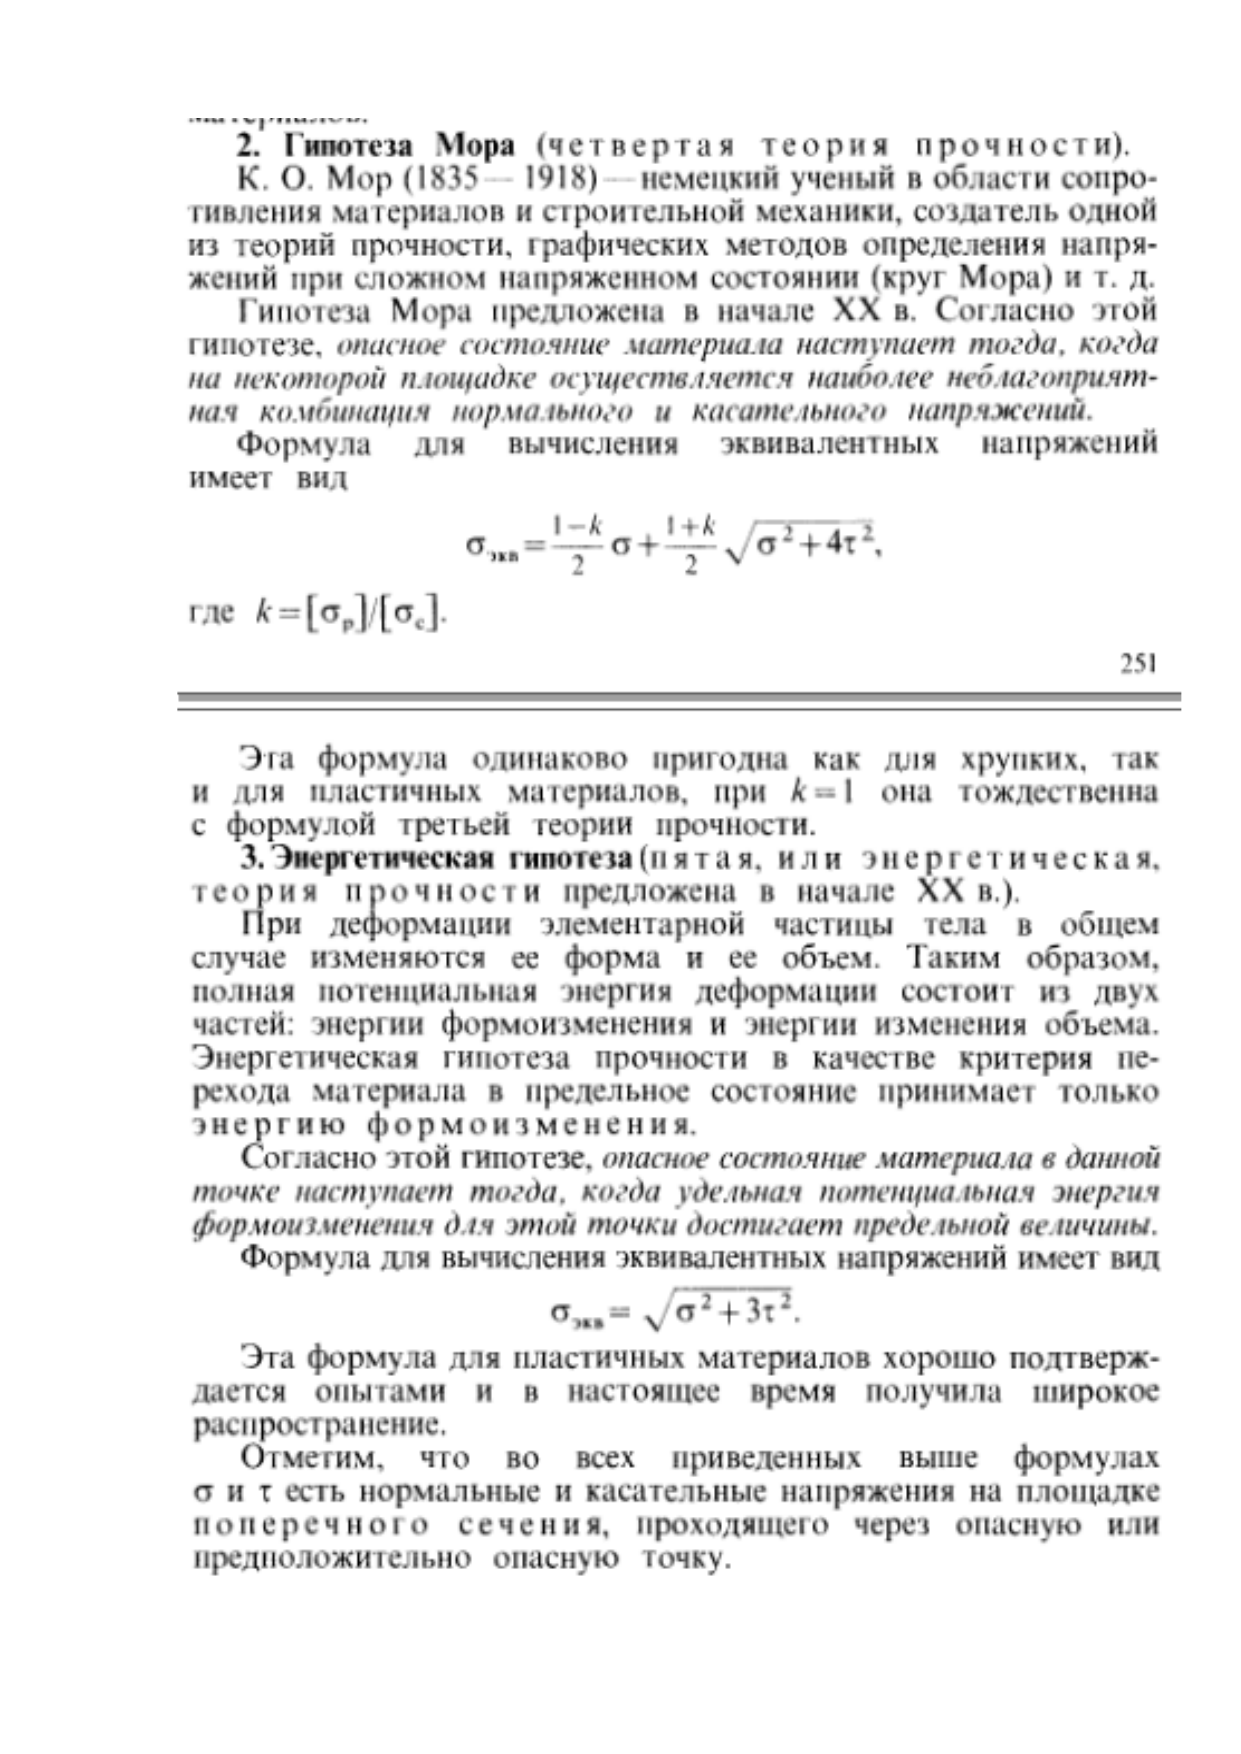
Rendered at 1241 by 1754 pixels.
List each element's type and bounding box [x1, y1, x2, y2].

picture [177, 118, 1182, 1592]
